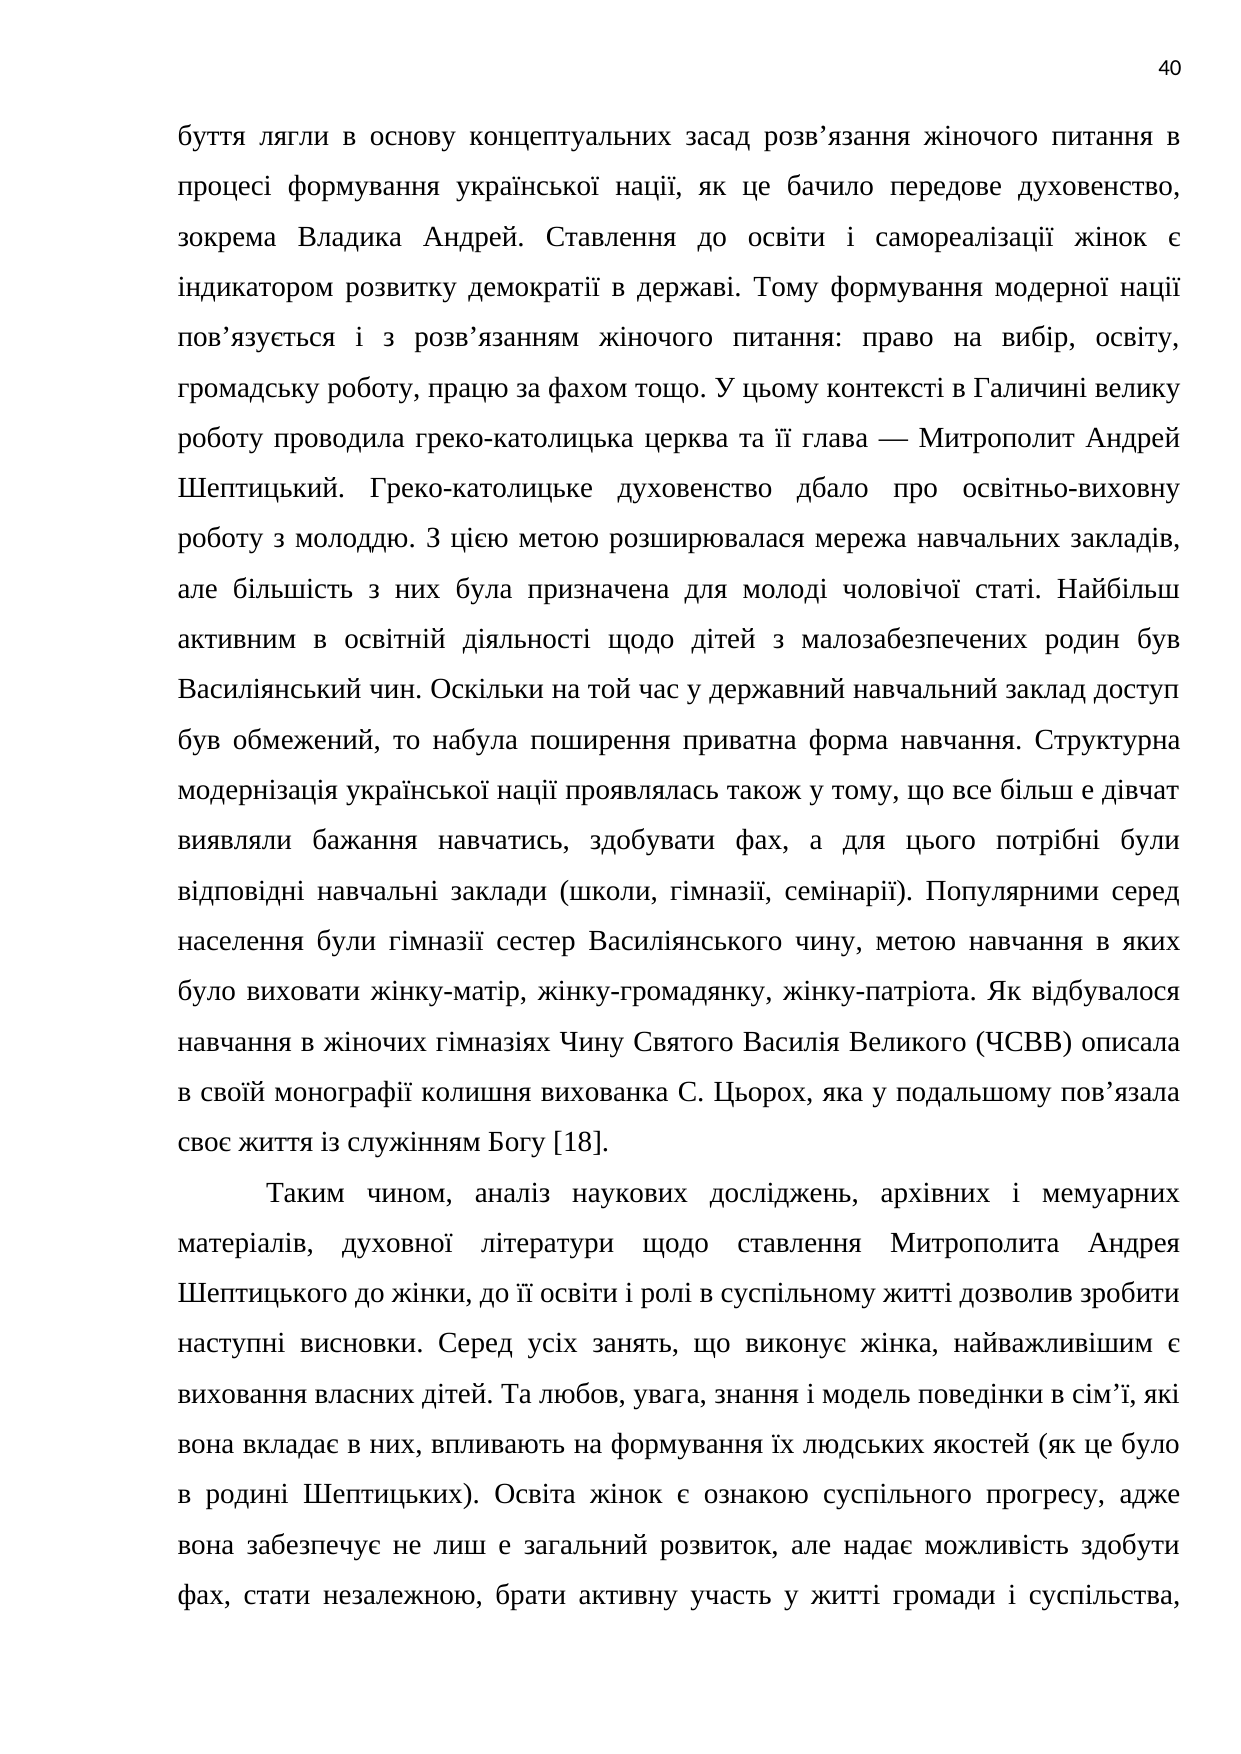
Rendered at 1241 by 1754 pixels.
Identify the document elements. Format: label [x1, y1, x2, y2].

text [177, 1175, 1181, 1611]
text [177, 118, 1181, 1158]
